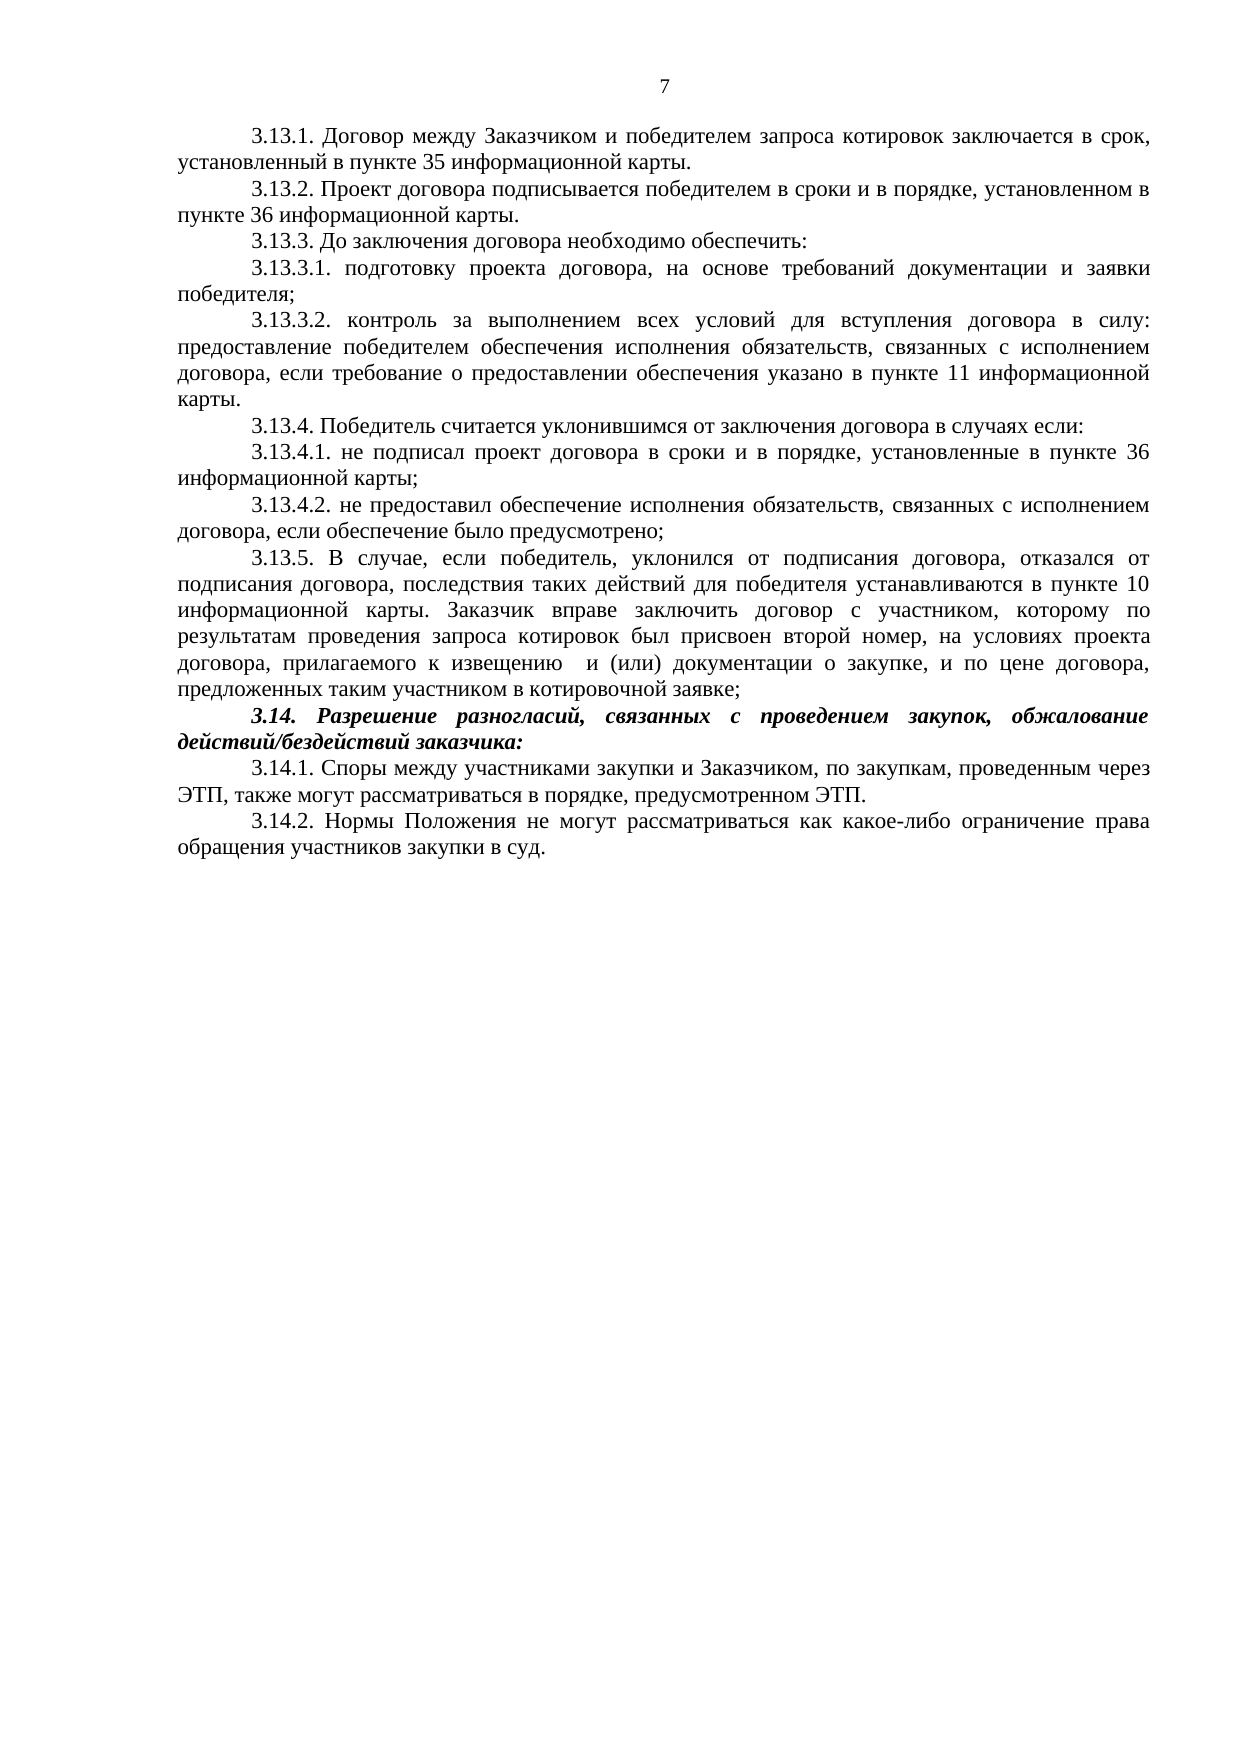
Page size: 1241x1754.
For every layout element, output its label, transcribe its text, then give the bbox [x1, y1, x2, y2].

text 3.13.1. Договор между Заказчиком и победителем запроса котировок заключается в срок, установленный в пункте 35 информационной карты. [177, 122, 1152, 174]
text 3.13.4.1. не подписал проект договора в сроки и в порядке, установленные в пункте 36 информационной карты; [177, 438, 1152, 491]
text 3.14.1. Споры между участниками закупки и Заказчиком, по закупкам, проведенным через ЭТП, также могут рассматриваться в порядке, предусмотренном ЭТП. [177, 754, 1152, 807]
text 3.13.3. До заключения договора необходимо обеспечить: [177, 227, 1152, 254]
text 3.13.4. Победитель считается уклонившимся от заключения договора в случаях если: [177, 412, 1152, 438]
text 3.14. Разрешение разногласий, связанных с проведением закупок, обжалование действий/бездействий заказчика: [177, 702, 1152, 754]
text 3.13.4.2. не предоставил обеспечение исполнения обязательств, связанных с исполнением договора, если обеспечение было предусмотрено; [177, 491, 1152, 543]
text 3.13.2. Проект договора подписывается победителем в сроки и в порядке, установленном в пункте 36 информационной карты. [177, 174, 1152, 227]
text 3.13.3.1. подготовку проекта договора, на основе требований документации и заявки победителя; [177, 254, 1152, 306]
text 3.13.3.2. контроль за выполнением всех условий для вступления договора в силу: предоставление победителем обеспечения исполнения обязательств, связанных с исполнением договора, если требование о предоставлении обеспечения указано в пункте 11 информационной карты. [177, 306, 1152, 412]
text 3.14.2. Нормы Положения не могут рассматриваться как какое-либо ограничение права обращения участников закупки в суд. [177, 807, 1152, 860]
text 3.13.5. В случае, если победитель, уклонился от подписания договора, отказался от подписания договора, последствия таких действий для победителя устанавливаются в пункте 10 информационной карты. Заказчик вправе заключить договор с участником, которому по результатам проведения запроса котировок был присвоен второй номер, на условиях проекта договора, прилагаемого к извещению и (или) документации о закупке, и по цене договора, предложенных таким участником в котировочной заявке; [177, 543, 1152, 702]
